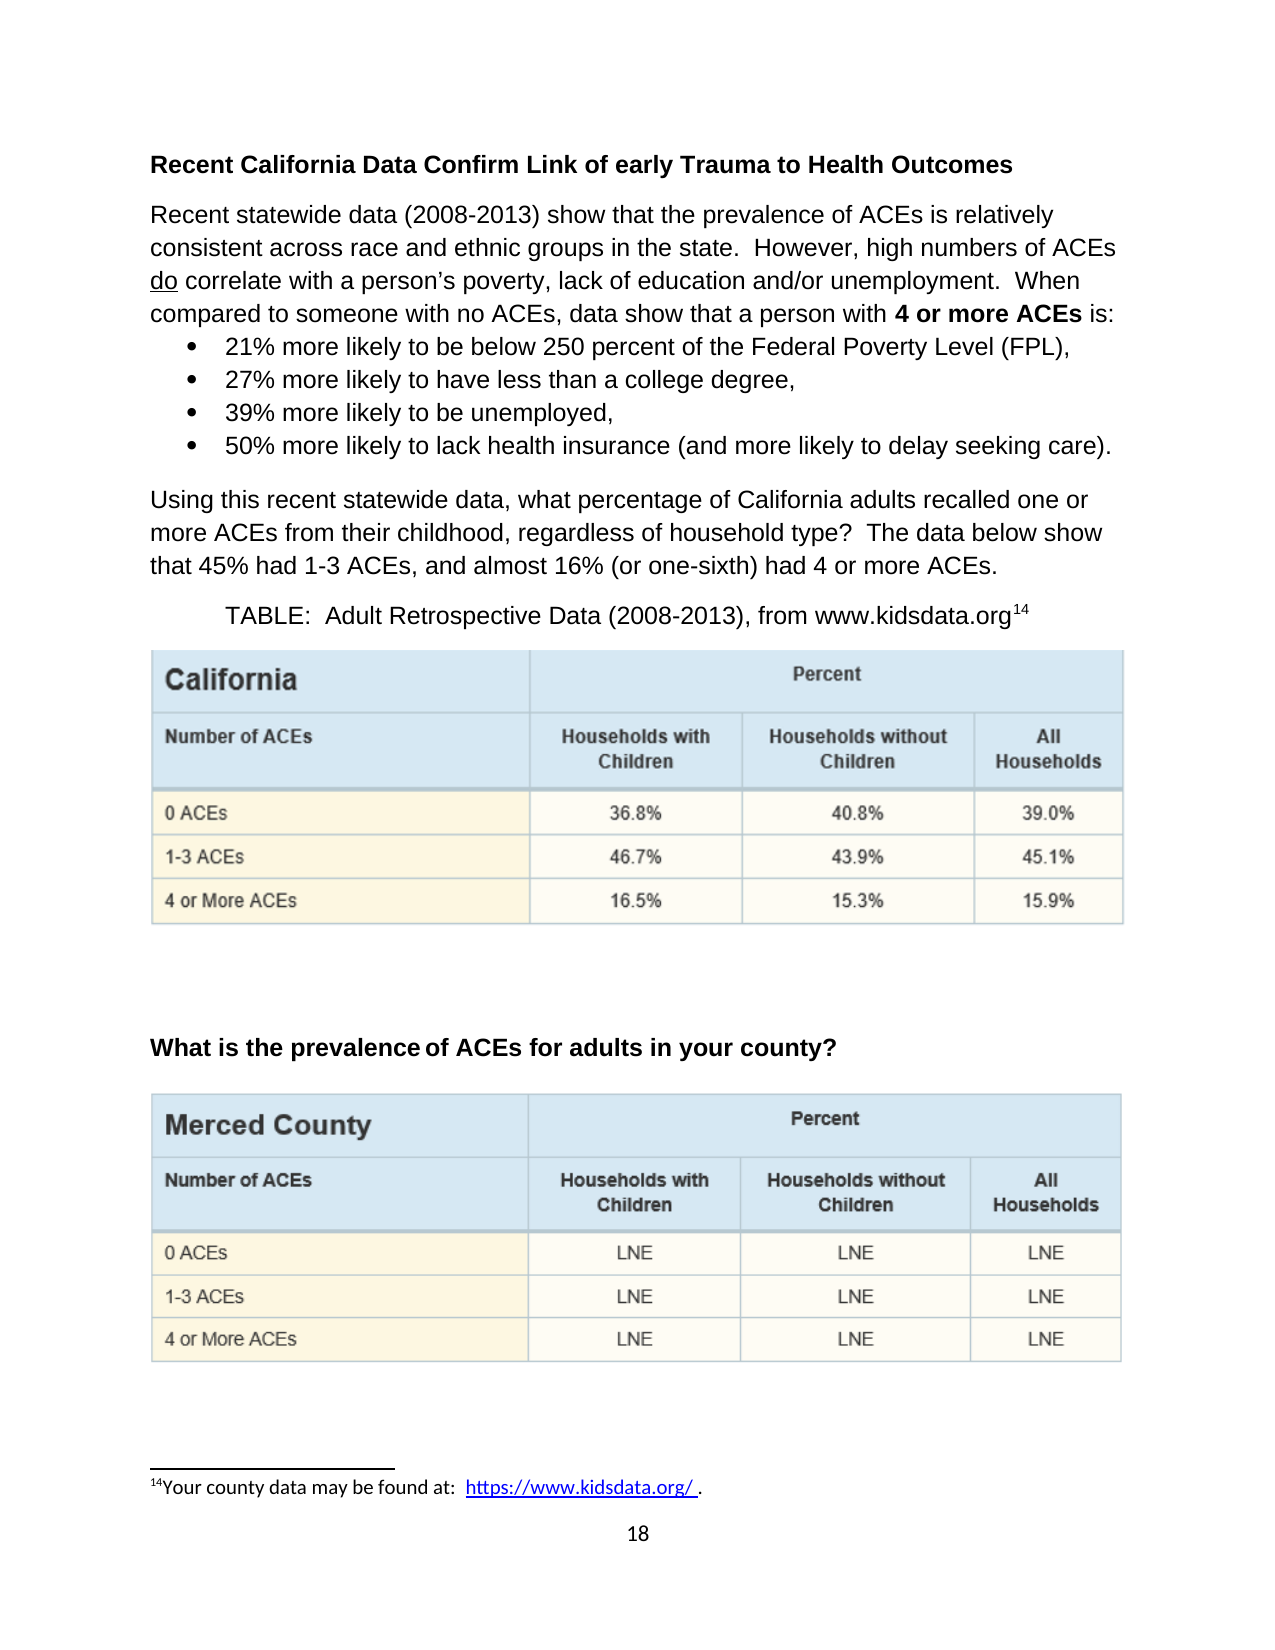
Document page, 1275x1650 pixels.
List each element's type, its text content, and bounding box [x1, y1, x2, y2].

list 21% more likely to be below 250 percent of the Federal Poverty Level (FPL), [187, 332, 1125, 361]
text What is the prevalence of ACEs for adults in your county? [150, 1033, 1125, 1062]
list 39% more likely to be unemployed, [187, 398, 1125, 427]
text Using this recent statewide data, what percentage of California adults recalled one or more ACEs from their childhood, regardless of household type? The data below show that 45% had 1-3 ACEs, and almost 16% (or one-sixth) had 4 or more ACEs. [150, 485, 1125, 580]
list 27% more likely to have less than a college degree, [187, 365, 1125, 394]
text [150, 150, 1125, 179]
picture [150, 1091, 1125, 1365]
list 50% more likely to lack health insurance (and more likely to delay seeking care). [187, 431, 1125, 460]
picture [150, 650, 1125, 928]
text TABLE: Adult Retrospective Data (2008-2013), from www.kidsdata.org [150, 601, 1125, 629]
text Recent statewide data (2008-2013) show that the prevalence of ACEs is relatively consistent across race and ethnic groups in the state. However, high numbers of ACEs do correlate with a person’s poverty, lack of education and/or unemployment. When compared to someone with no ACEs, data show that a person with 4 or more ACEs is: [150, 200, 1125, 327]
